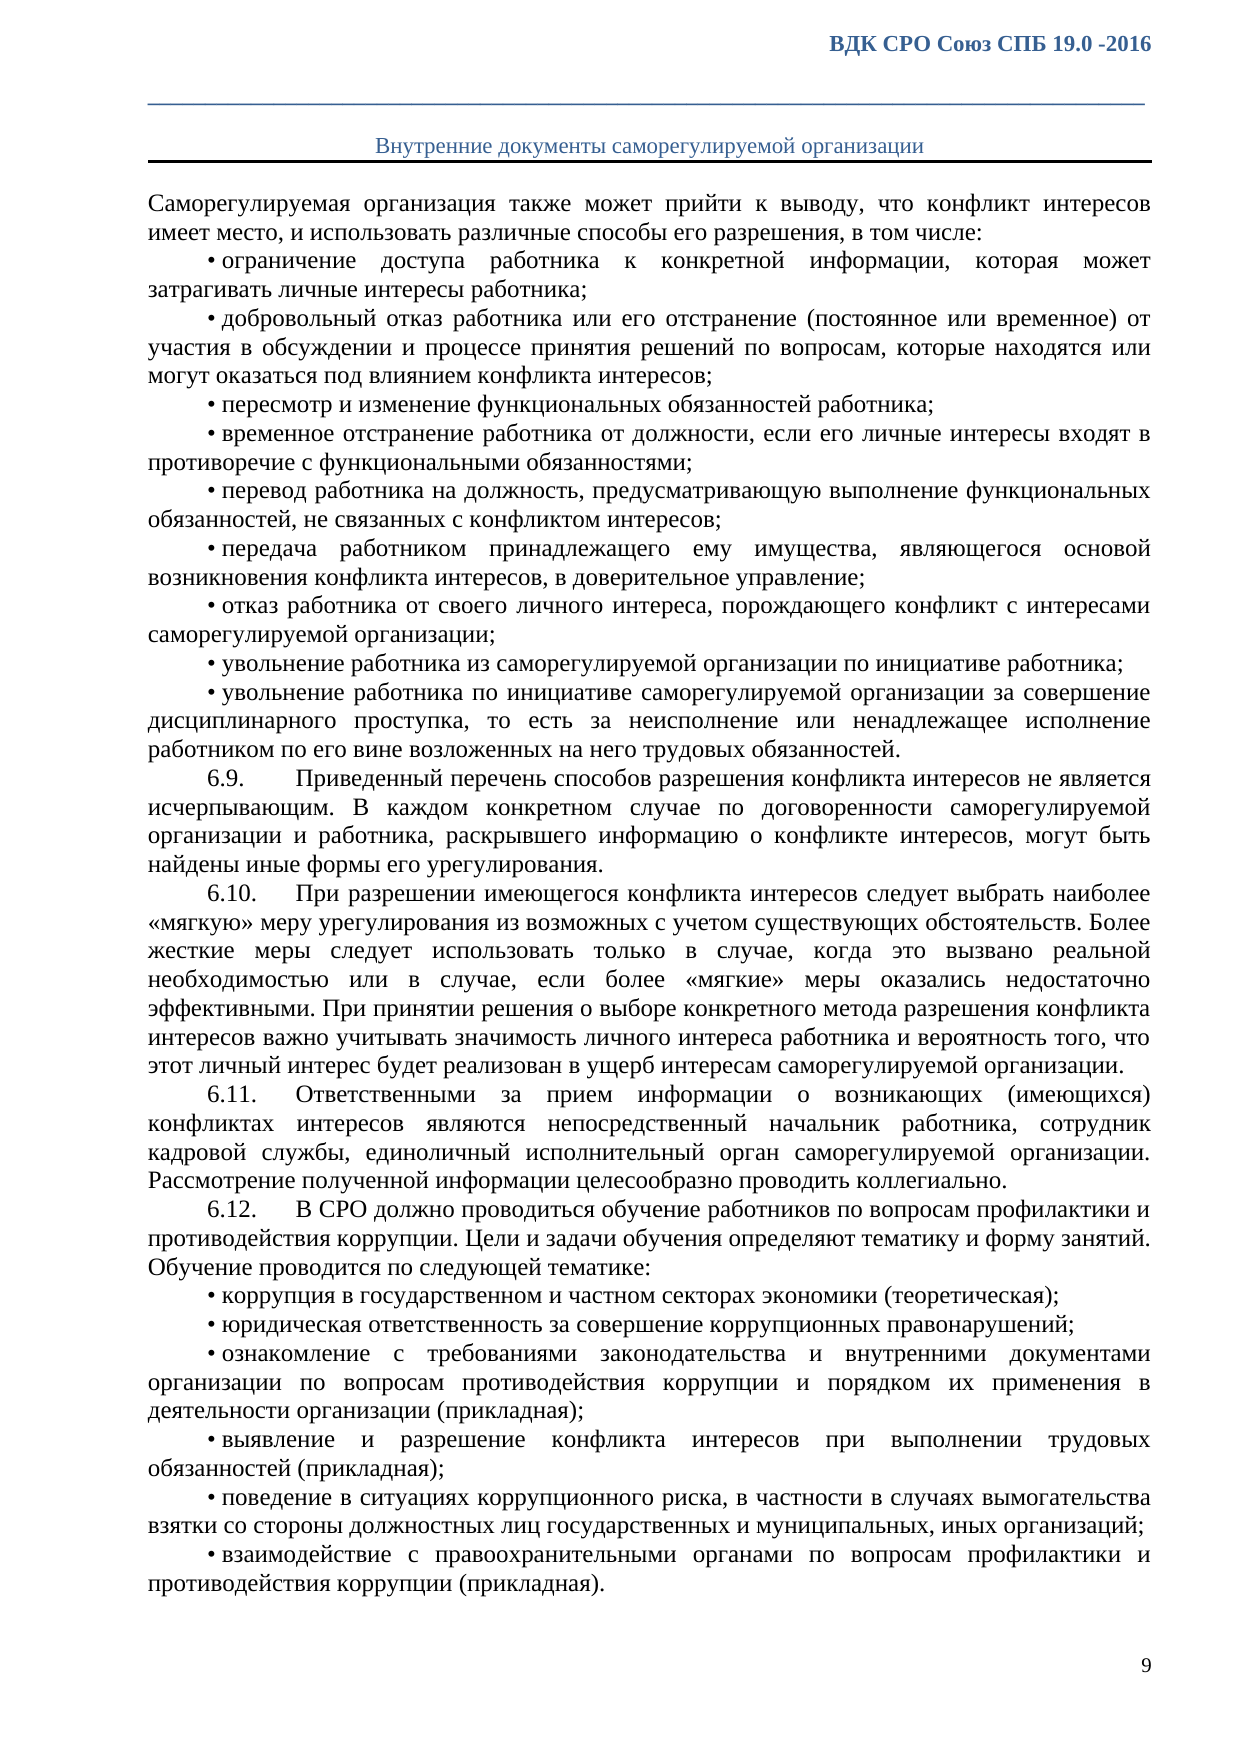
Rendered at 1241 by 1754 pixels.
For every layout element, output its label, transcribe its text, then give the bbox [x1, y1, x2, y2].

list выявление и разрешение конфликта интересов при выполнении трудовых обязанностей (прикладная); [148, 1424, 1152, 1482]
list При разрешении имеющегося конфликта интересов следует выбрать наиболее «мягкую» меру урегулирования из возможных с учетом существующих обстоятельств. Более жесткие меры следует использовать только в случае, когда это вызвано реальной необходимостью или в случае, если более «мягкие» меры оказались недостаточно эффективными. При принятии решения о выборе конкретного метода разрешения конфликта интересов важно учитывать значимость личного интереса работника и вероятность того, что этот личный интерес будет реализован в ущерб интересам саморегулируемой организации. [148, 878, 1152, 1079]
list пересмотр и изменение функциональных обязанностей работника; [148, 389, 1152, 418]
list перевод работника на должность, предусматривающую выполнение функциональных обязанностей, не связанных с конфликтом интересов; [148, 475, 1152, 533]
list передача работником принадлежащего ему имущества, являющегося основой возникновения конфликта интересов, в доверительное управление; [148, 533, 1152, 590]
list В СРО должно проводиться обучение работников по вопросам профилактики и противодействия коррупции. Цели и задачи обучения определяют тематику и форму занятий. Обучение проводится по следующей тематике: [148, 1194, 1152, 1280]
list ограничение доступа работника к конкретной информации, которая может затрагивать личные интересы работника; [148, 245, 1152, 303]
list ознакомление с требованиями законодательства и внутренними документами организации по вопросам противодействия коррупции и порядком их применения в деятельности организации (прикладная); [148, 1338, 1152, 1424]
list увольнение работника из саморегулируемой организации по инициативе работника; [148, 648, 1152, 677]
list юридическая ответственность за совершение коррупционных правонарушений; [148, 1309, 1152, 1338]
text • коррупция в государственном и частном секторах экономики (теоретическая); [148, 1280, 1152, 1309]
list увольнение работника по инициативе саморегулируемой организации за совершение дисциплинарного проступка, то есть за неисполнение или ненадлежащее исполнение работником по его вине возложенных на него трудовых обязанностей. [148, 677, 1152, 763]
list взаимодействие с правоохранительными органами по вопросам профилактики и противодействия коррупции (прикладная). [148, 1539, 1152, 1597]
list отказ работника от своего личного интереса, порождающего конфликт с интересами саморегулируемой организации; [148, 590, 1152, 648]
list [148, 188, 1152, 245]
list Ответственными за прием информации о возникающих (имеющихся) конфликтах интересов являются непосредственный начальник работника, сотрудник кадровой службы, единоличный исполнительный орган саморегулируемой организации. Рассмотрение полученной информации целесообразно проводить коллегиально. [148, 1079, 1152, 1194]
list временное отстранение работника от должности, если его личные интересы входят в противоречие с функциональными обязанностями; [148, 418, 1152, 475]
list поведение в ситуациях коррупционного риска, в частности в случаях вымогательства взятки со стороны должностных лиц государственных и муниципальных, иных организаций; [148, 1482, 1152, 1539]
list Приведенный перечень способов разрешения конфликта интересов не является исчерпывающим. В каждом конкретном случае по договоренности саморегулируемой организации и работника, раскрывшего информацию о конфликте интересов, могут быть найдены иные формы его урегулирования. [148, 763, 1152, 878]
list добровольный отказ работника или его отстранение (постоянное или временное) от участия в обсуждении и процессе принятия решений по вопросам, которые находятся или могут оказаться под влиянием конфликта интересов; [148, 303, 1152, 389]
